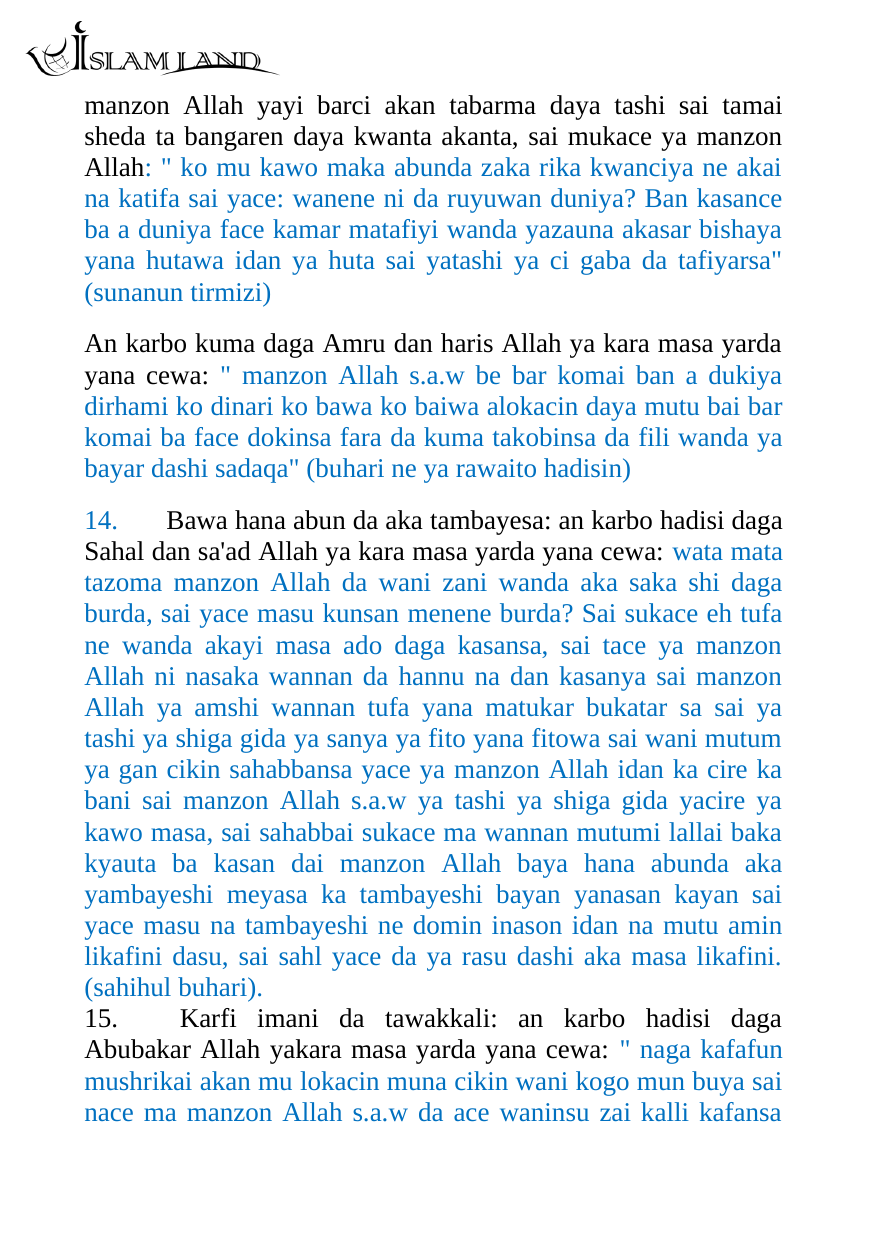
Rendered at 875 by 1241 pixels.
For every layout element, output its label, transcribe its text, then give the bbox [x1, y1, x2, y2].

list Bawa hana abun da aka tambayesa: an karbo hadisi daga Sahal dan sa'ad Allah ya kara masa yarda yana cewa: wata mata tazoma manzon Allah da wani zani wanda aka saka shi daga burda, sai yace masu kunsan menene burda? Sai sukace eh tufa ne wanda akayi masa ado daga kasansa, sai tace ya manzon Allah ni nasaka wannan da hannu na dan kasanya sai manzon Allah ya amshi wannan tufa yana matukar bukatar sa sai ya tashi ya shiga gida ya sanya ya fito yana fitowa sai wani mutum ya gan cikin sahabbansa yace ya manzon Allah idan ka cire ka bani sai manzon Allah s.a.w ya tashi ya shiga gida yacire ya kawo masa, sai sahabbai sukace ma wannan mutumi lallai baka kyauta ba kasan dai manzon Allah baya hana abunda aka yambayeshi meyasa ka tambayeshi bayan yanasan kayan sai yace masu na tambayeshi ne domin inason idan na mutu amin likafini dasu, sai sahl yace da ya rasu dashi aka masa likafini. (sahihul buhari). [84, 504, 783, 1002]
text An karbo kuma daga Amru dan haris Allah ya kara masa yarda yana cewa: " manzon Allah s.a.w be bar komai ban a dukiya dirhami ko dinari ko bawa ko baiwa alokacin daya mutu bai bar komai ba face dokinsa fara da kuma takobinsa da fili wanda ya bayar dashi sadaqa" (buhari ne ya rawaito hadisin) [84, 328, 783, 483]
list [84, 1002, 783, 1127]
picture [25, 21, 281, 76]
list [84, 89, 783, 307]
